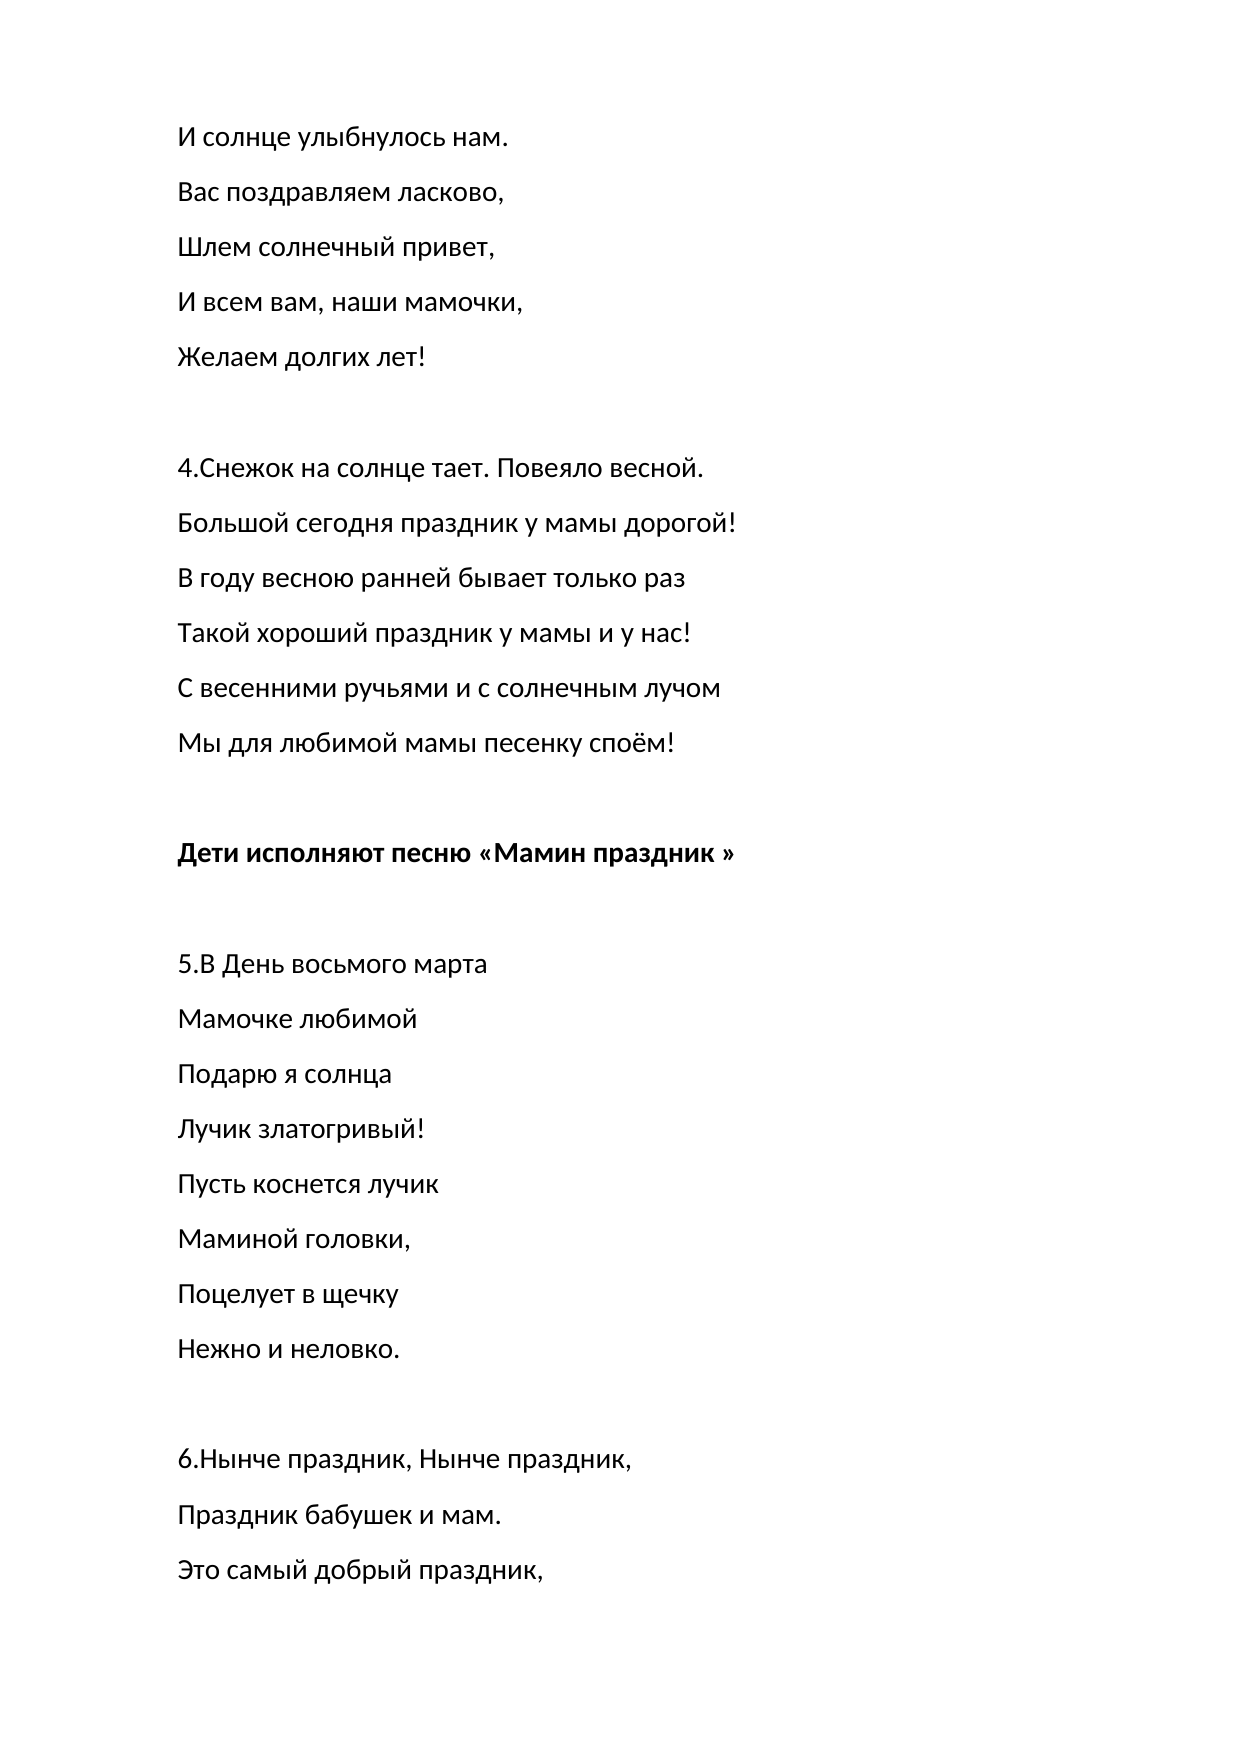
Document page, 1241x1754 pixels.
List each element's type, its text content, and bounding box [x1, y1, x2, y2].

text 5.В День восьмого марта [177, 945, 1152, 980]
text Пусть коснется лучик [177, 1165, 1152, 1201]
text Шлем солнечный привет, [177, 228, 1152, 264]
text Поцелует в щечку [177, 1275, 1152, 1311]
text Нежно и неловко. [177, 1330, 1152, 1366]
text И всем вам, наши мамочки, [177, 283, 1152, 319]
text Мы для любимой мамы песенку споём! [177, 724, 1152, 760]
text Мамочке любимой [177, 1000, 1152, 1035]
text И солнце улыбнулось нам. [177, 118, 1152, 154]
text Маминой головки, [177, 1220, 1152, 1256]
text Такой хороший праздник у мамы и у нас! [177, 614, 1152, 650]
text Вас поздравляем ласково, [177, 173, 1152, 209]
text Желаем долгих лет! [177, 338, 1152, 374]
text Подарю я солнца [177, 1055, 1152, 1091]
text В году весною ранней бывает только раз [177, 559, 1152, 594]
text Большой сегодня праздник у мамы дорогой! [177, 504, 1152, 539]
text Дети исполняют песню «Мамин праздник » [177, 834, 1152, 870]
text 4.Снежок на солнце тает. Повеяло весной. [177, 449, 1152, 484]
text Это самый добрый праздник, [177, 1551, 1152, 1586]
text С весенними ручьями и с солнечным лучом [177, 669, 1152, 705]
text Праздник бабушек и мам. [177, 1496, 1152, 1531]
text 6.Нынче праздник, Нынче праздник, [177, 1441, 1152, 1476]
text Лучик златогривый! [177, 1110, 1152, 1146]
